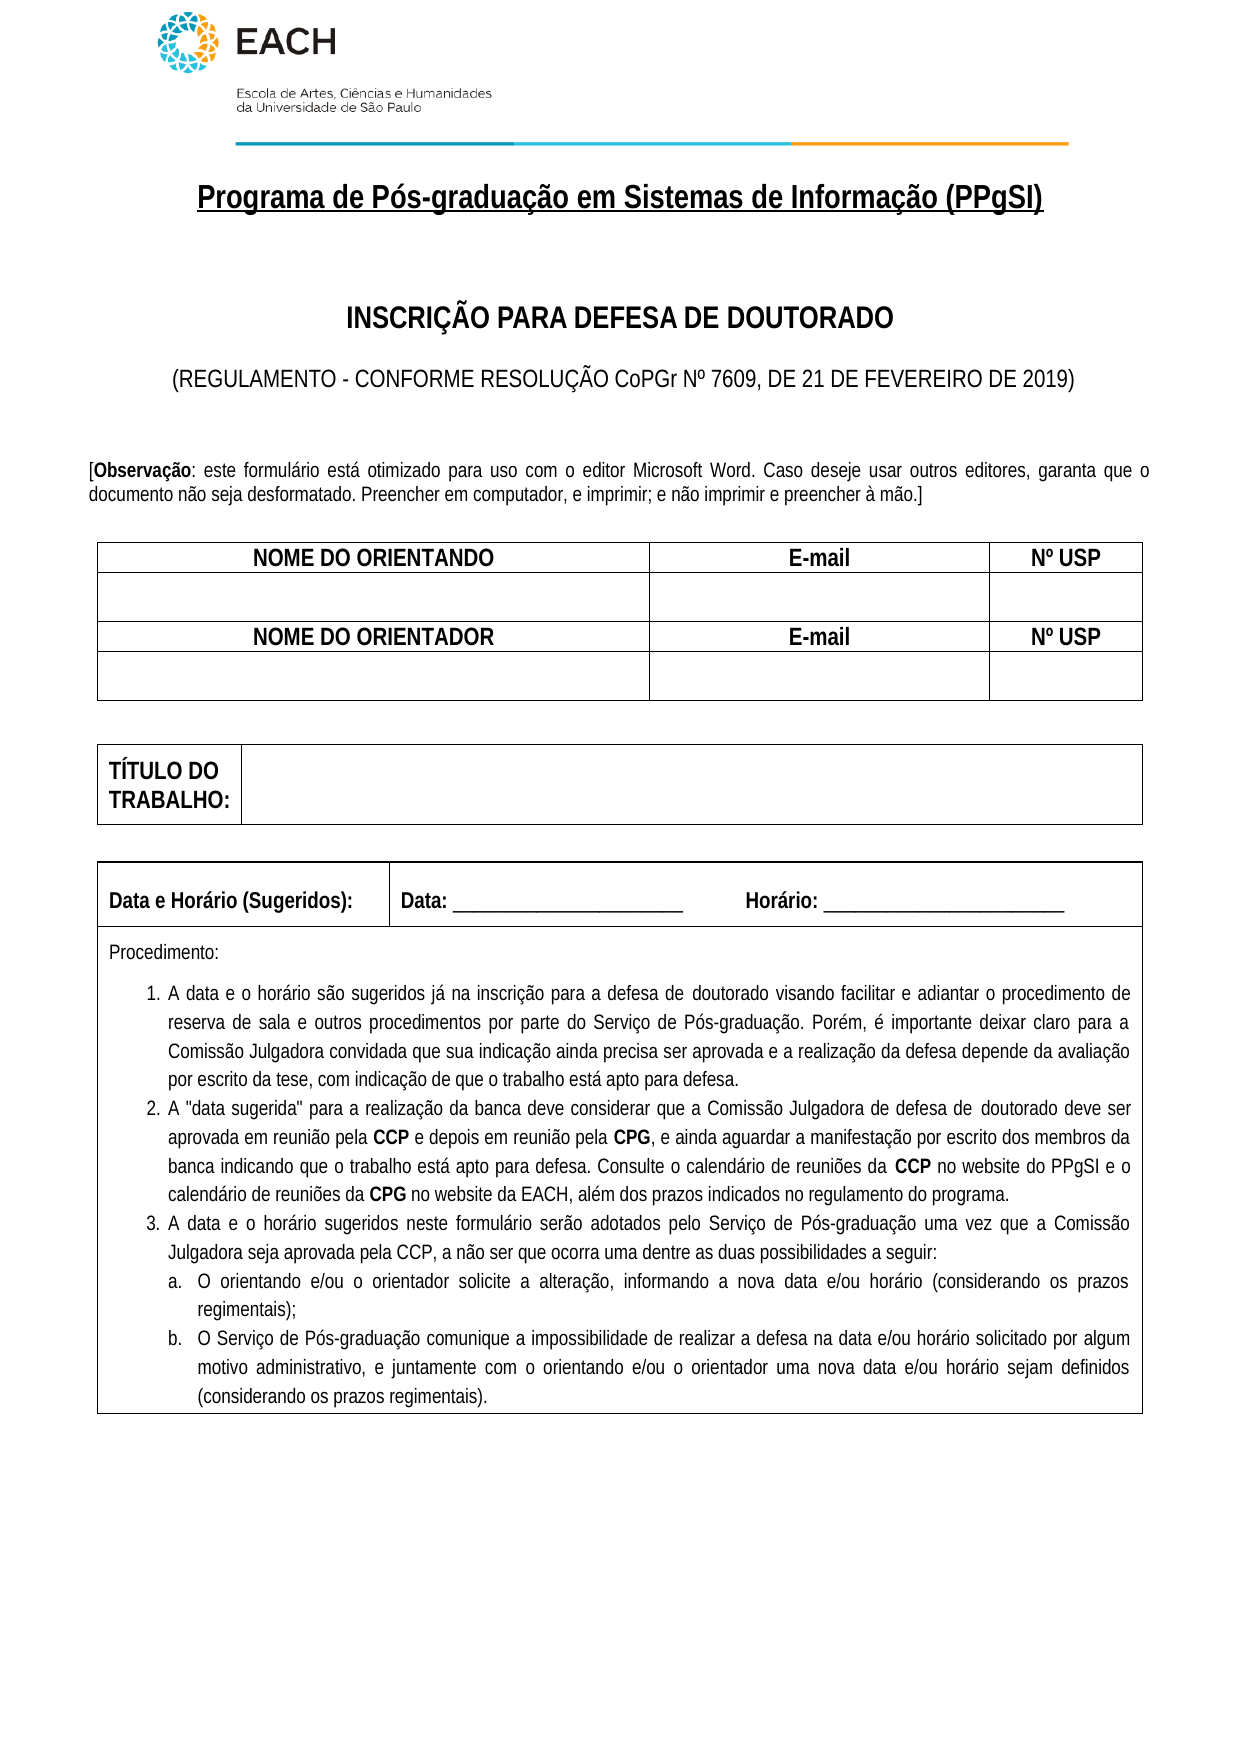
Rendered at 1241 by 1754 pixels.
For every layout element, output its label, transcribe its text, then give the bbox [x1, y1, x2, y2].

text Programa de Pós-graduação em Sistemas de Informação (PPgSI) [89, 177, 1152, 215]
table_header TÍTULO DO TRABALHO: [98, 745, 241, 824]
table_cell [650, 652, 989, 700]
subtitle INSCRIÇÃO PARA DEFESA DE DOUTORADO [89, 299, 1152, 335]
table_header Data: ______________________ Horário: _______________________ [390, 863, 1142, 926]
subtitle (REGULAMENTO - CONFORME RESOLUÇÃO CoPGr Nº 7609, DE 21 DE FEVEREIRO DE 2019) [89, 364, 1152, 393]
table_cell [990, 652, 1142, 700]
picture [64, 0, 1069, 160]
table_header [242, 745, 1142, 824]
table_header NOME DO ORIENTANDO [98, 543, 649, 572]
table_header Nº USP [990, 543, 1142, 572]
table_header E-mail [650, 543, 989, 572]
table_cell E-mail [650, 622, 989, 651]
table_cell NOME DO ORIENTADOR [98, 622, 649, 651]
table_header Data e Horário (Sugeridos): [98, 863, 389, 926]
table_cell [990, 573, 1142, 621]
table_cell Procedimento: A data e o horário são sugeridos já na inscrição para a defesa de doutorado visando facilitar e adiantar o procedimento de reserva de sala e outros procedimentos por parte do Serviço de Pós-graduação. Porém, é importante deixar claro para a Comissão Julgadora convidada que sua indicação ainda precisa ser aprovada e a realização da defesa depende da avaliação por escrito da tese, com indicação de que o trabalho está apto para defesa. A "data sugerida" para a realização da banca deve considerar que a Comissão Julgadora de defesa de doutorado deve ser aprovada em reunião pela CCP e depois em reunião pela CPG, e ainda aguardar a manifestação por escrito dos membros da banca indicando que o trabalho está apto para defesa. Consulte o calendário de reuniões da CCP no website do PPgSI e o calendário de reuniões da CPG no website da EACH, além dos prazos indicados no regulamento do programa. A data e o horário sugeridos neste formulário serão adotados pelo Serviço de Pós-graduação uma vez que a Comissão Julgadora seja aprovada pela CCP, a não ser que ocorra uma dentre as duas possibilidades a seguir: O orientando e/ou o orientador solicite a alteração, informando a nova data e/ou horário (considerando os prazos regimentais); O Serviço de Pós-graduação comunique a impossibilidade de realizar a defesa na data e/ou horário solicitado por algum motivo administrativo, e juntamente com o orientando e/ou o orientador uma nova data e/ou horário sejam definidos (considerando os prazos regimentais). [98, 927, 1142, 1413]
table_cell [650, 573, 989, 621]
table_cell [98, 652, 649, 700]
text [Observação: este formulário está otimizado para uso com o editor Microsoft Word. Caso deseje usar outros editores, garanta que o documento não seja desformatado. Preencher em computador, e imprimir; e não imprimir e preencher à mão.] [89, 458, 1152, 506]
table_cell Nº USP [990, 622, 1142, 651]
table_cell [98, 573, 649, 621]
